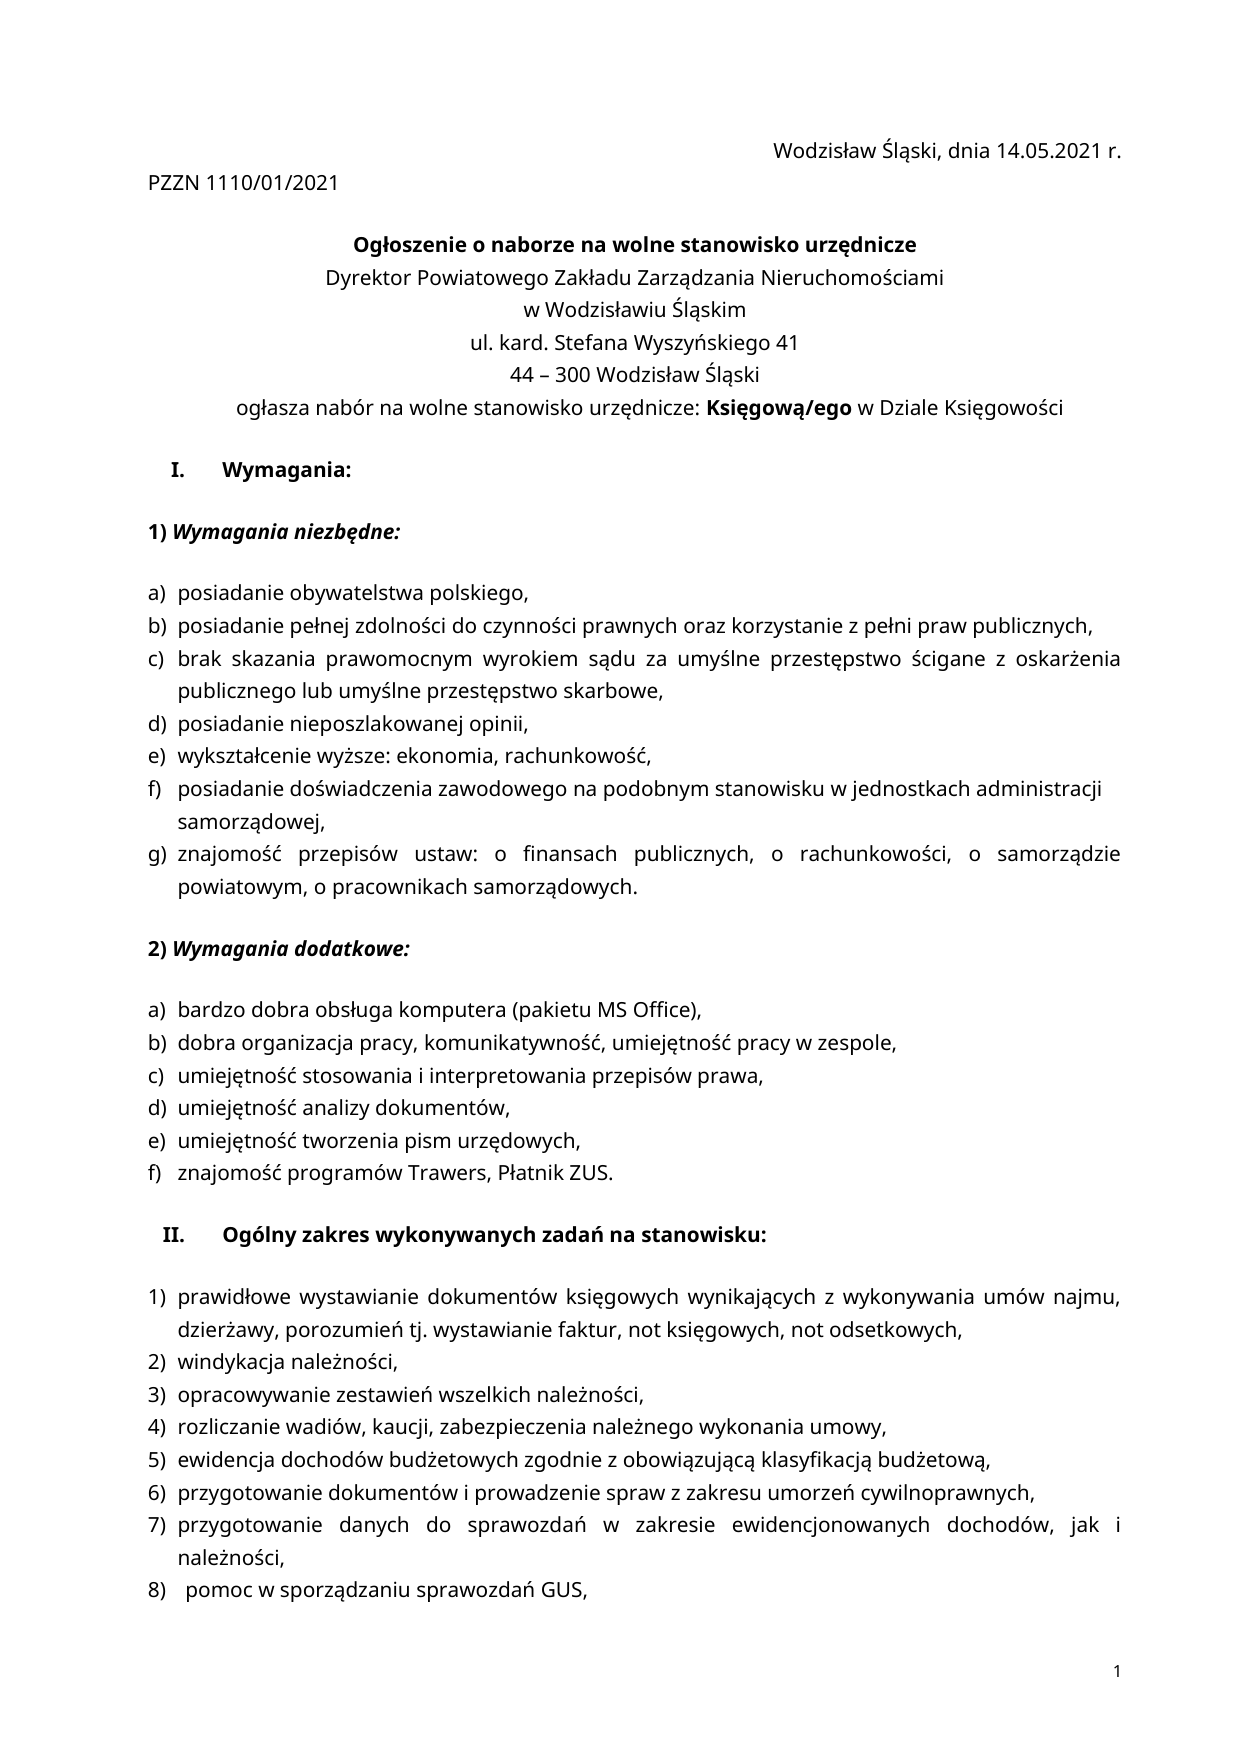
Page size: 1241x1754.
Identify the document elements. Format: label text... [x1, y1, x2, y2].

list bardzo dobra obsługa komputera (pakietu MS Office), [148, 996, 1122, 1024]
text 2) Wymagania dodatkowe: [148, 934, 1122, 962]
list umiejętność analizy dokumentów, [148, 1093, 1122, 1122]
text ogłasza nabór na wolne stanowisko urzędnicze: Księgową/ego w Dziale Księgowości [148, 393, 1122, 422]
list prawidłowe wystawianie dokumentów księgowych wynikających z wykonywania umów najmu, dzierżawy, porozumień tj. wystawianie faktur, not księgowych, not odsetkowych, [148, 1282, 1122, 1343]
list posiadanie nieposzlakowanej opinii, [148, 709, 1122, 737]
list windykacja należności, [148, 1347, 1122, 1376]
text ul. kard. Stefana Wyszyńskiego 41 [148, 328, 1122, 356]
list pomoc w sporządzaniu sprawozdań GUS, [148, 1576, 1122, 1604]
list brak skazania prawomocnym wyrokiem sądu za umyślne przestępstwo ścigane z oskarżenia publicznego lub umyślne przestępstwo skarbowe, [148, 644, 1122, 705]
text Wodzisław Śląski, dnia 14.05.2021 r. [148, 136, 1122, 164]
list ewidencja dochodów budżetowych zgodnie z obowiązującą klasyfikacją budżetową, [148, 1445, 1122, 1473]
list znajomość programów Trawers, Płatnik ZUS. [148, 1158, 1122, 1187]
list posiadanie pełnej zdolności do czynności prawnych oraz korzystanie z pełni praw publicznych, [148, 611, 1122, 639]
list dobra organizacja pracy, komunikatywność, umiejętność pracy w zespole, [148, 1028, 1122, 1057]
list przygotowanie danych do sprawozdań w zakresie ewidencjonowanych dochodów, jak i należności, [148, 1510, 1122, 1571]
list posiadanie obywatelstwa polskiego, [148, 578, 1122, 607]
list rozliczanie wadiów, kaucji, zabezpieczenia należnego wykonania umowy, [148, 1412, 1122, 1441]
text Dyrektor Powiatowego Zakładu Zarządzania Nieruchomościami [148, 263, 1122, 291]
list wykształcenie wyższe: ekonomia, rachunkowość, [148, 742, 1122, 770]
list przygotowanie dokumentów i prowadzenie spraw z zakresu umorzeń cywilnoprawnych, [148, 1478, 1122, 1506]
list umiejętność tworzenia pism urzędowych, [148, 1126, 1122, 1154]
text Ogłoszenie o naborze na wolne stanowisko urzędnicze [148, 230, 1122, 259]
text PZZN 1110/01/2021 [148, 168, 1122, 197]
list umiejętność stosowania i interpretowania przepisów prawa, [148, 1061, 1122, 1089]
text 1) Wymagania niezbędne: [148, 517, 1122, 545]
list opracowywanie zestawień wszelkich należności, [148, 1380, 1122, 1408]
list znajomość przepisów ustaw: o finansach publicznych, o rachunkowości, o samorządzie powiatowym, o pracownikach samorządowych. [148, 839, 1122, 900]
text w Wodzisławiu Śląskim [148, 295, 1122, 324]
list posiadanie doświadczenia zawodowego na podobnym stanowisku w jednostkach administracji samorządowej, [148, 774, 1122, 835]
list Ogólny zakres wykonywanych zadań na stanowisku: [185, 1220, 1122, 1249]
text 44 – 300 Wodzisław Śląski [148, 361, 1122, 389]
list Wymagania: [185, 455, 1122, 483]
